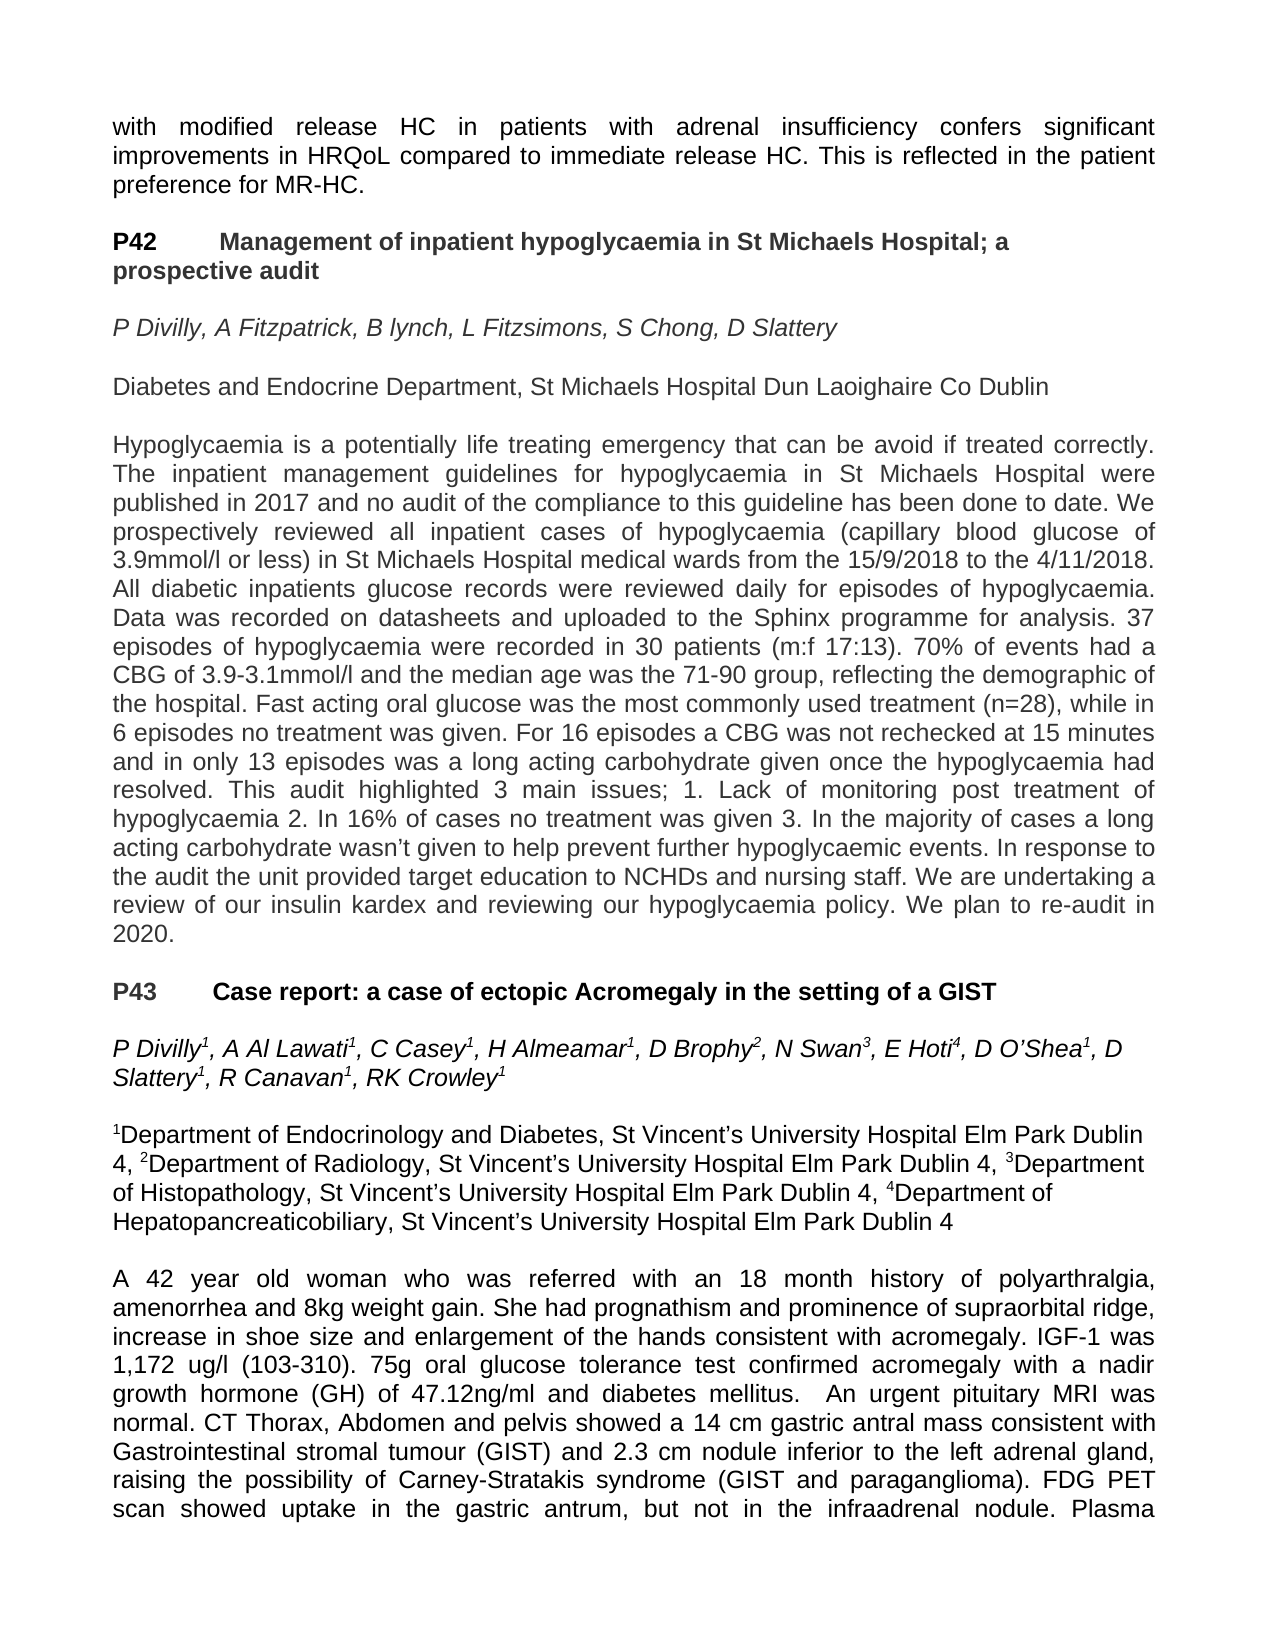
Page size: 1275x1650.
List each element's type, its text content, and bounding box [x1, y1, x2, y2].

text P Divilly, A Fitzpatrick, B lynch, L Fitzsimons, S Chong, D Slattery [112, 313, 1157, 342]
text 1Department of Endocrinology and Diabetes, St Vincent’s University Hospital Elm Park Dublin 4, 2Department of Radiology, St Vincent’s University Hospital Elm Park Dublin 4, 3Department of Histopathology, St Vincent’s University Hospital Elm Park Dublin 4, 4Department of Hepatopancreaticobiliary, St Vincent’s University Hospital Elm Park Dublin 4 [112, 1121, 1157, 1236]
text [112, 112, 1157, 198]
text P42 Management of inpatient hypoglycaemia in St Michaels Hospital; a prospective audit [112, 227, 1157, 285]
text P Divilly1, A Al Lawati1, C Casey1, H Almeamar1, D Brophy2, N Swan3, E Hoti4, D O’Shea1, D Slattery1, R Canavan1, RK Crowley1 [112, 1034, 1157, 1092]
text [112, 1264, 1157, 1523]
text P43 Case report: a case of ectopic Acromegaly in the setting of a GIST [112, 977, 1157, 1006]
text Hypoglycaemia is a potentially life treating emergency that can be avoid if treated correctly. The inpatient management guidelines for hypoglycaemia in St Michaels Hospital were published in 2017 and no audit of the compliance to this guideline has been done to date. We prospectively reviewed all inpatient cases of hypoglycaemia (capillary blood glucose of 3.9mmol/l or less) in St Michaels Hospital medical wards from the 15/9/2018 to the 4/11/2018. All diabetic inpatients glucose records were reviewed daily for episodes of hypoglycaemia. Data was recorded on datasheets and uploaded to the Sphinx programme for analysis. 37 episodes of hypoglycaemia were recorded in 30 patients (m:f 17:13). 70% of events had a CBG of 3.9-3.1mmol/l and the median age was the 71-90 group, reflecting the demographic of the hospital. Fast acting oral glucose was the most commonly used treatment (n=28), while in 6 episodes no treatment was given. For 16 episodes a CBG was not rechecked at 15 minutes and in only 13 episodes was a long acting carbohydrate given once the hypoglycaemia had resolved. This audit highlighted 3 main issues; 1. Lack of monitoring post treatment of hypoglycaemia 2. In 16% of cases no treatment was given 3. In the majority of cases a long acting carbohydrate wasn’t given to help prevent further hypoglycaemic events. In response to the audit the unit provided target education to NCHDs and nursing staff. We are undertaking a review of our insulin kardex and reviewing our hypoglycaemia policy. We plan to re-audit in 2020. [112, 431, 1157, 948]
text Diabetes and Endocrine Department, St Michaels Hospital Dun Laoighaire Co Dublin [112, 372, 1157, 401]
